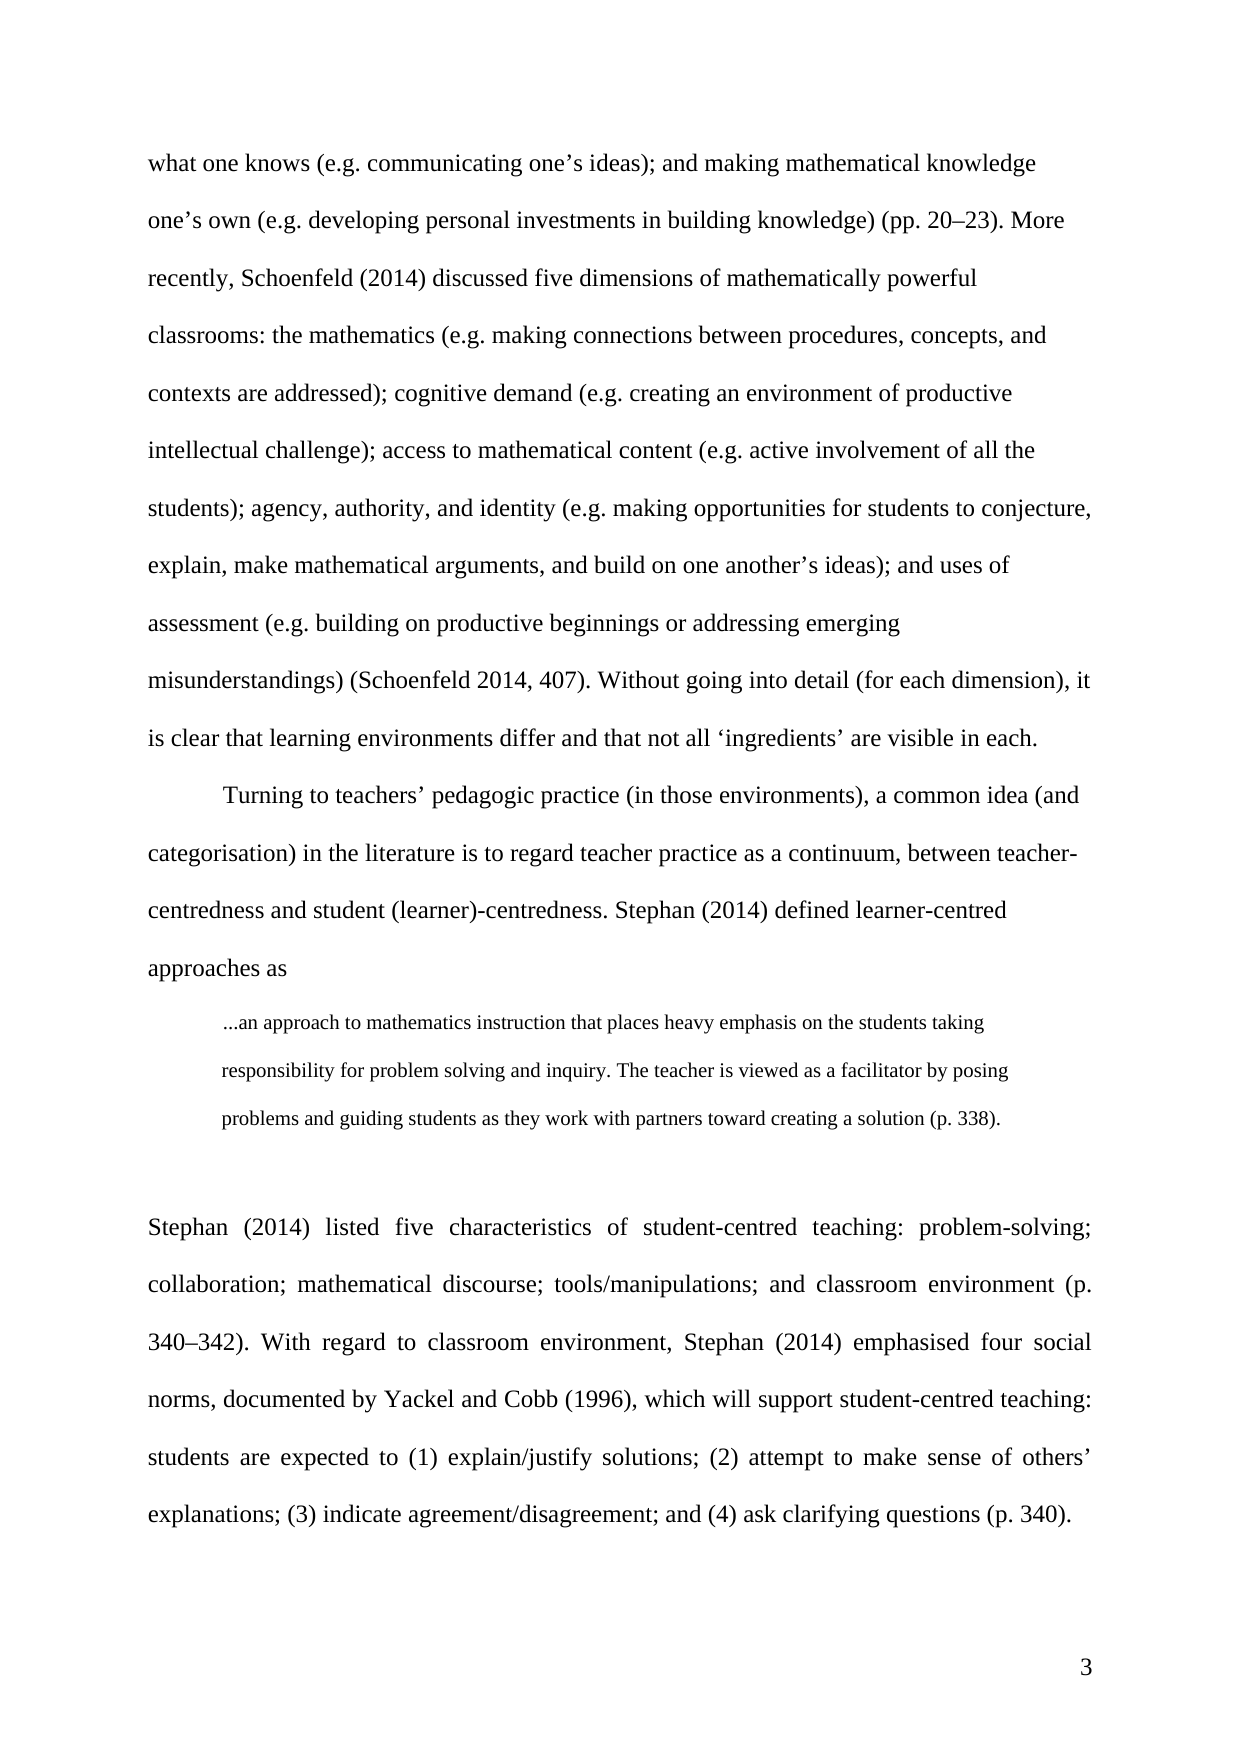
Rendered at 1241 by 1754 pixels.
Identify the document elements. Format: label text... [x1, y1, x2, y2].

text ...an approach to mathematics instruction that places heavy emphasis on the students taking responsibility for problem solving and inquiry. The teacher is viewed as a facilitator by posing problems and guiding students as they work with partners toward creating a solution (p. 338). [221, 1010, 1064, 1130]
text Turning to teachers’ pedagogic practice (in those environments), a common idea (and categorisation) in the literature is to regard teacher practice as a continuum, between teacher-centredness and student (learner)-centredness. Stephan (2014) defined learner-centred approaches as [148, 780, 1093, 981]
text Stephan (2014) listed five characteristics of student-centred teaching: problem-solving; collaboration; mathematical discourse; tools/manipulations; and classroom environment (p. 340–342). With regard to classroom environment, Stephan (2014) emphasised four social norms, documented by Yackel and Cobb (1996), which will support student-centred teaching: students are expected to (1) explain/justify solutions; (2) attempt to make sense of others’ explanations; (3) indicate agreement/disagreement; and (4) ask clarifying questions (p. 340). [148, 1212, 1093, 1528]
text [148, 148, 1093, 751]
